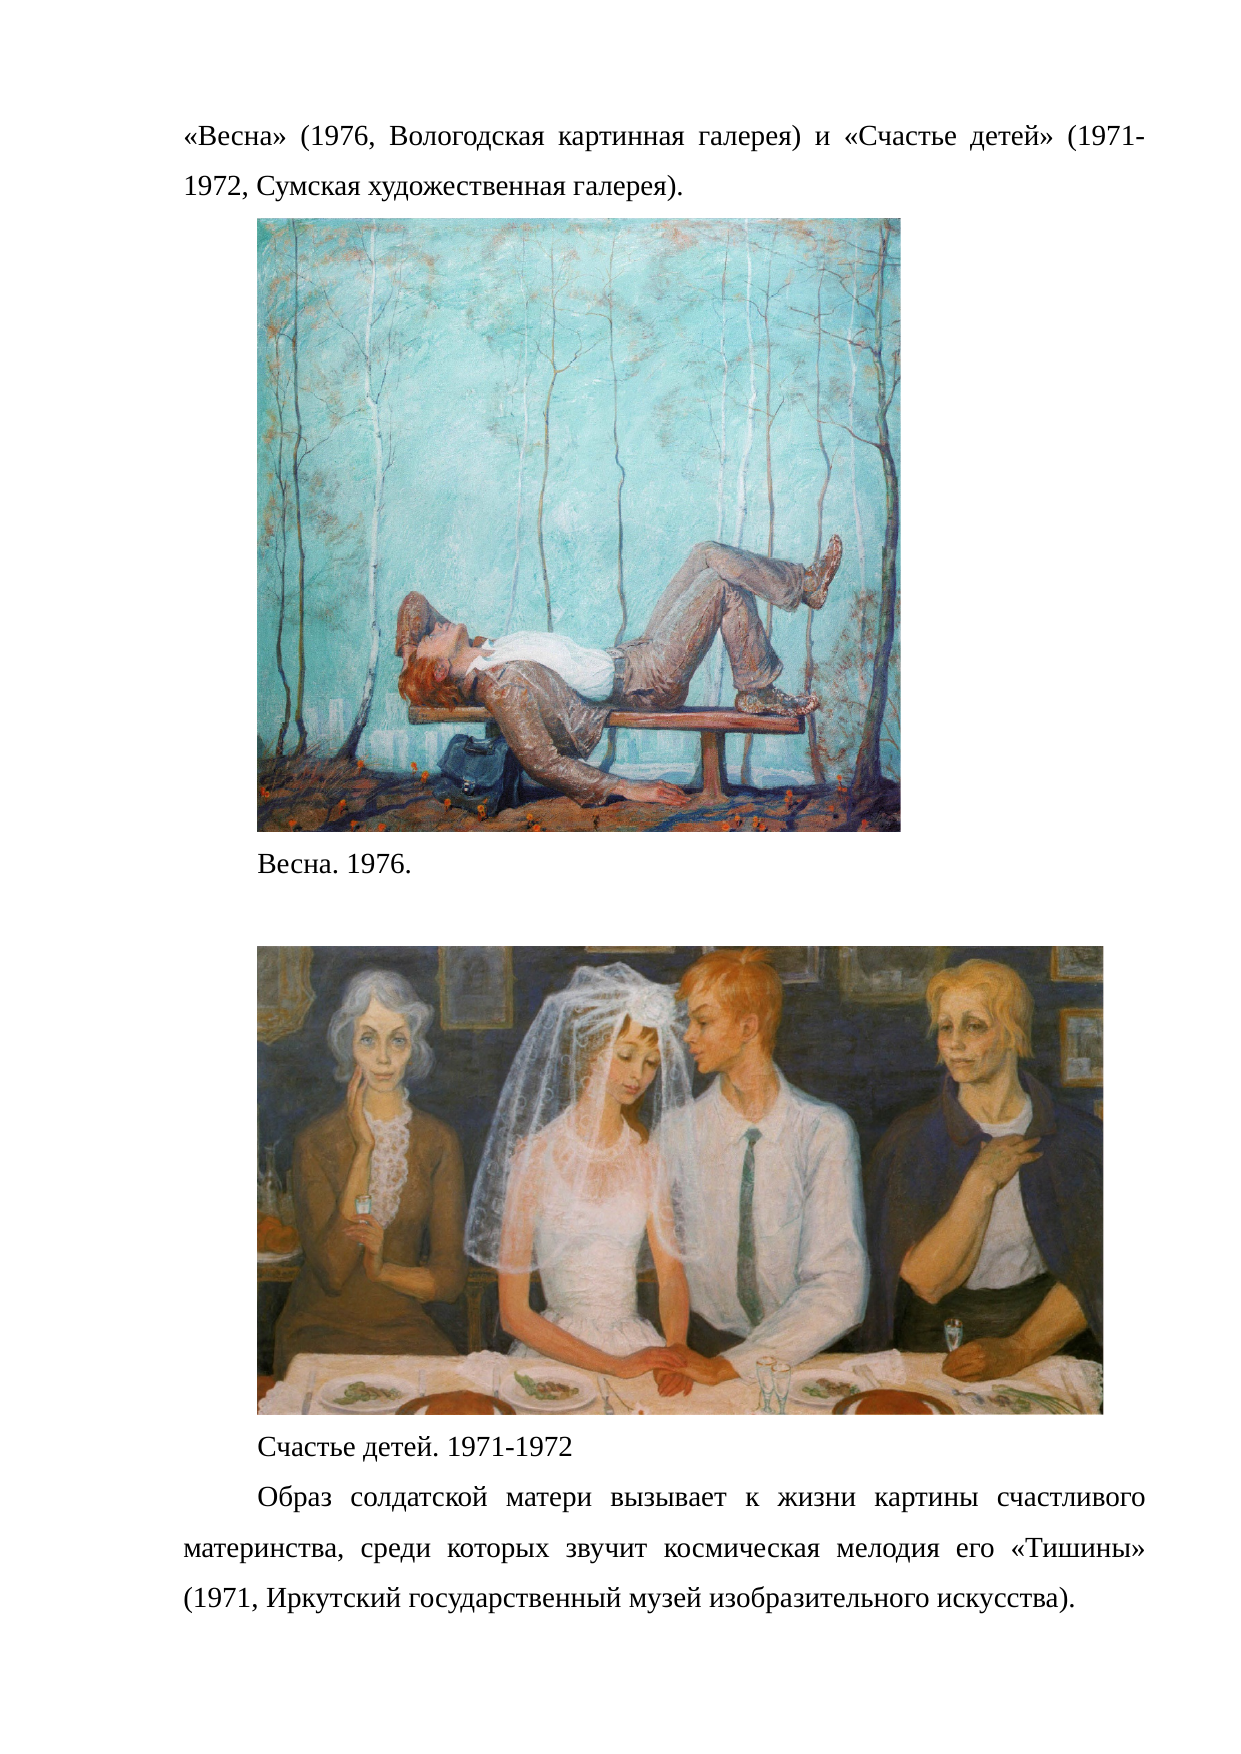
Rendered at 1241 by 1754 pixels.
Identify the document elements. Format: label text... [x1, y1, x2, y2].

text Счастье детей. 1971-1972 [183, 1429, 1146, 1463]
picture [257, 946, 1104, 1415]
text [183, 118, 1146, 202]
picture [257, 218, 901, 832]
text Образ солдатской матери вызывает к жизни картины счастливого материнства, среди которых звучит космическая мелодия его «Тишины» (1971, Иркутский государственный музей изобразительного искусства). [183, 1479, 1146, 1614]
text Весна. 1976. [183, 846, 1146, 880]
